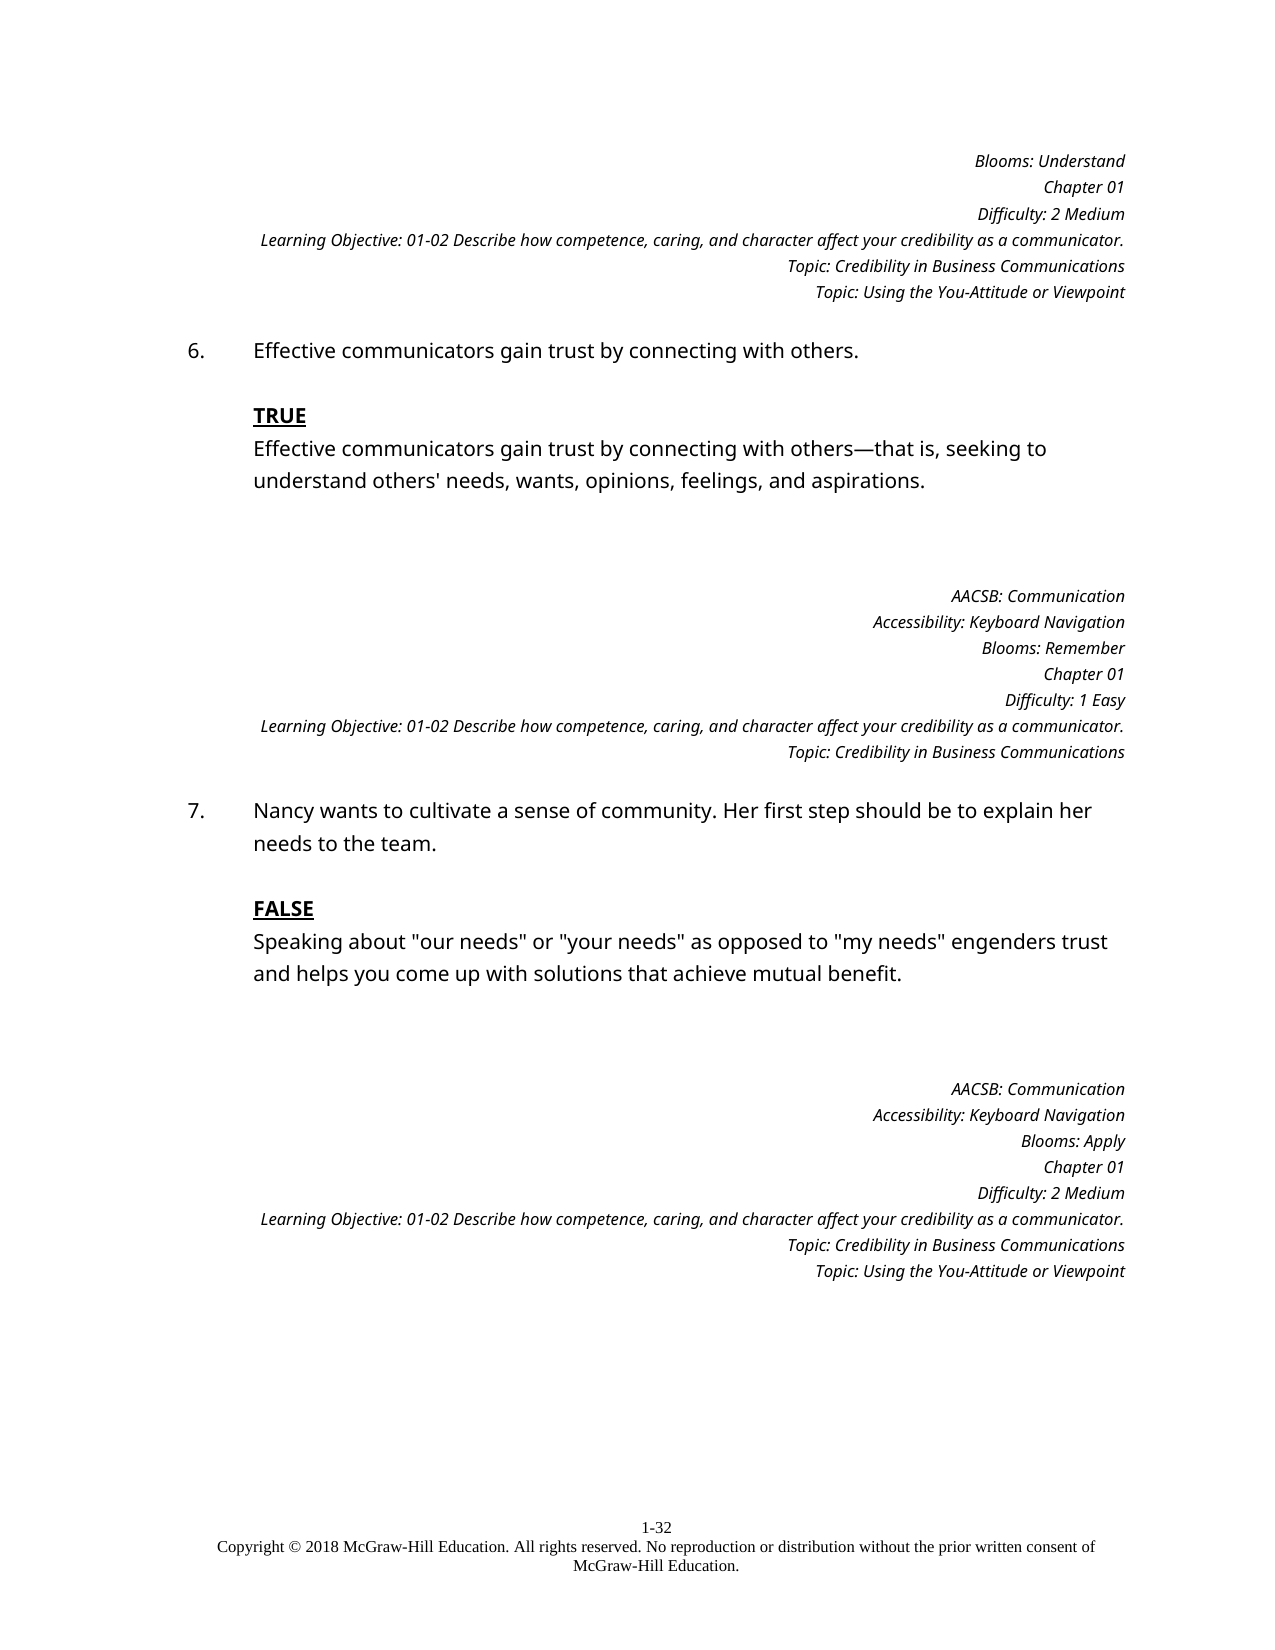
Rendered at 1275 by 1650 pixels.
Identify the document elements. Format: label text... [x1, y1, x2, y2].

table_header AACSB: Communication Accessibility: Keyboard Navigation Blooms: Apply Chapter 01 Difficulty: 2 Medium Learning Objective: 01-02 Describe how competence, caring, and character affect your credibility as a communicator. Topic: Credibility in Business Communications Topic: Using the You-Attitude or Viewpoint [188, 1077, 1125, 1312]
table_header Nancy wants to cultivate a sense of community. Her first step should be to explain her needs to the team. FALSE Speaking about "our needs" or "your needs" as opposed to "my needs" engenders trust and helps you come up with solutions that achieve mutual benefit. [253, 796, 1125, 1048]
table_header 6. [188, 336, 253, 555]
table_header 7. [188, 796, 253, 1048]
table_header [188, 150, 1125, 333]
table_header Effective communicators gain trust by connecting with others. TRUE Effective communicators gain trust by connecting with others—that is, seeking to understand others' needs, wants, opinions, feelings, and aspirations. [253, 336, 1125, 555]
table_header AACSB: Communication Accessibility: Keyboard Navigation Blooms: Remember Chapter 01 Difficulty: 1 Easy Learning Objective: 01-02 Describe how competence, caring, and character affect your credibility as a communicator. Topic: Credibility in Business Communications [188, 584, 1125, 793]
